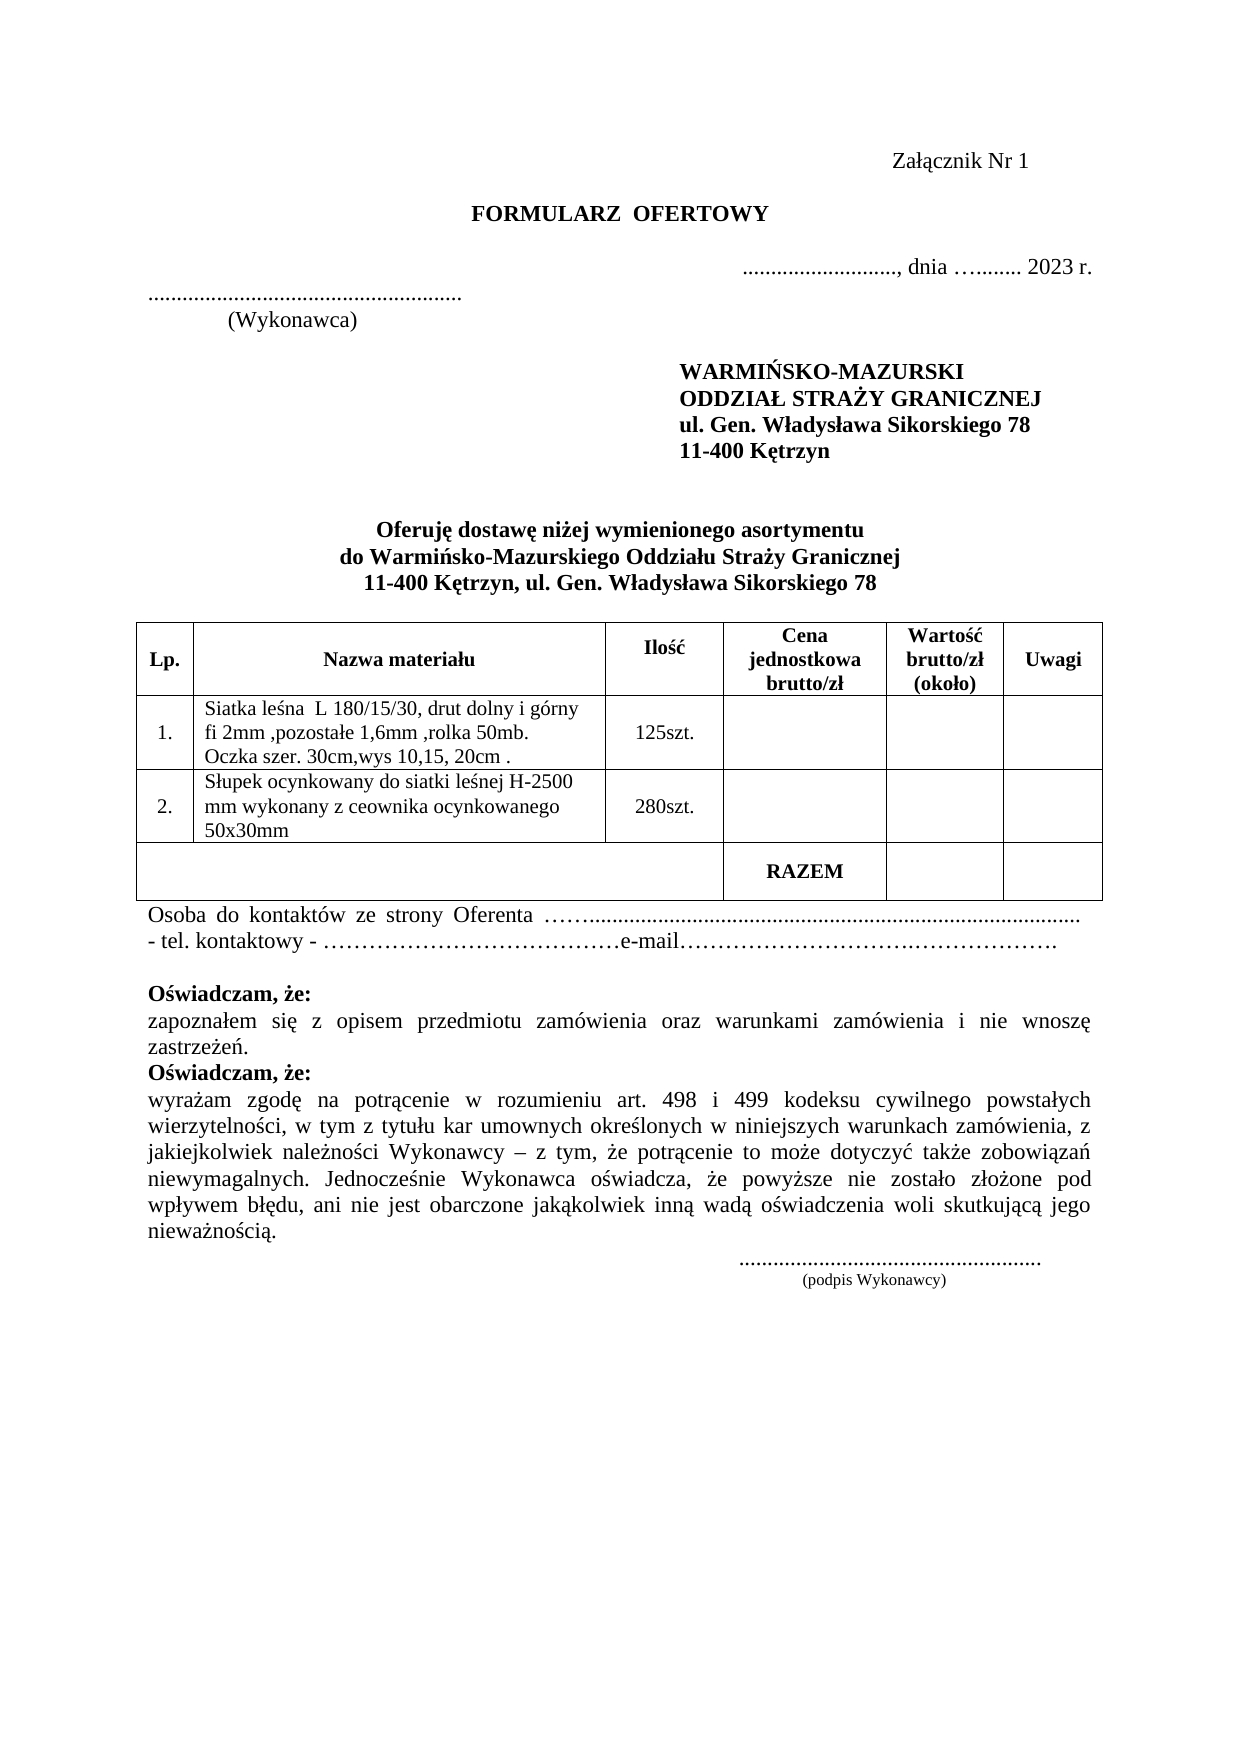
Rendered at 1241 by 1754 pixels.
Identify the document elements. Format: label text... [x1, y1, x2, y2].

table_cell [724, 696, 886, 768]
table_cell Siatka leśna L 180/15/30, drut dolny i górny fi 2mm ,pozostałe 1,6mm ,rolka 50mb. Oczka szer. 30cm,wys 10,15, 20cm . [194, 696, 605, 768]
table_cell 125szt. [606, 696, 723, 768]
text (podpis Wykonawcy) [635, 1270, 1093, 1289]
text ..........................., dnia …........ 2023 r. [148, 253, 1093, 279]
text ....................................................... [148, 279, 1093, 306]
text Oferuję dostawę niżej wymienionego asortymentu [148, 517, 1093, 543]
text (Wykonawca) [148, 306, 1093, 332]
text ul. Gen. Władysława Sikorskiego 78 [679, 411, 1093, 437]
table_cell [887, 696, 1003, 768]
table_cell 1. [137, 696, 193, 768]
text Oświadczam, że: [148, 980, 1093, 1007]
table_cell [1004, 843, 1102, 900]
text 11-400 Kętrzyn, ul. Gen. Władysława Sikorskiego 78 [148, 569, 1093, 596]
text WARMIŃSKO-MAZURSKI [679, 358, 1093, 385]
text 11-400 Kętrzyn [679, 437, 1093, 464]
text FORMULARZ OFERTOWY [148, 200, 1093, 227]
text Załącznik Nr 1 [886, 148, 1093, 174]
table_header Wartość brutto/zł (około) [887, 623, 1003, 695]
table_header Ilość [606, 623, 723, 695]
table_header Cena jednostkowa brutto/zł [724, 623, 886, 695]
text ..................................................... [664, 1244, 1093, 1270]
table_cell 280szt. [606, 770, 723, 842]
table_cell [1004, 770, 1102, 842]
text ODDZIAŁ STRAŻY GRANICZNEJ [679, 385, 1093, 411]
table_cell 2. [137, 770, 193, 842]
table_header Nazwa materiału [194, 623, 605, 695]
text Oświadczam, że: [148, 1059, 1093, 1086]
table_cell [1004, 696, 1102, 768]
table_cell Słupek ocynkowany do siatki leśnej H-2500 mm wykonany z ceownika ocynkowanego 50x30mm [194, 770, 605, 842]
table_cell [887, 770, 1003, 842]
text zapoznałem się z opisem przedmiotu zamówienia oraz warunkami zamówienia i nie wnoszę zastrzeżeń. [148, 1007, 1093, 1059]
table_header Uwagi [1004, 623, 1102, 695]
text Osoba do kontaktów ze strony Oferenta ……...................................................................................... - tel. kontaktowy - …………………………………e-mail………………………….………………. [148, 901, 1093, 954]
text wyrażam zgodę na potrącenie w rozumieniu art. 498 i 499 kodeksu cywilnego powstałych wierzytelności, w tym z tytułu kar umownych określonych w niniejszych warunkach zamówienia, z jakiejkolwiek należności Wykonawcy – z tym, że potrącenie to może dotyczyć także zobowiązań niewymagalnych. Jednocześnie Wykonawca oświadcza, że powyższe nie zostało złożone pod wpływem błędu, ani nie jest obarczone jakąkolwiek inną wadą oświadczenia woli skutkującą jego nieważnością. [148, 1086, 1093, 1244]
table_cell [137, 843, 723, 900]
table_cell [887, 843, 1003, 900]
table_cell [724, 770, 886, 842]
table_header Lp. [137, 623, 193, 695]
text do Warmińsko-Mazurskiego Oddziału Straży Granicznej [148, 543, 1093, 569]
table_cell RAZEM [724, 843, 886, 900]
